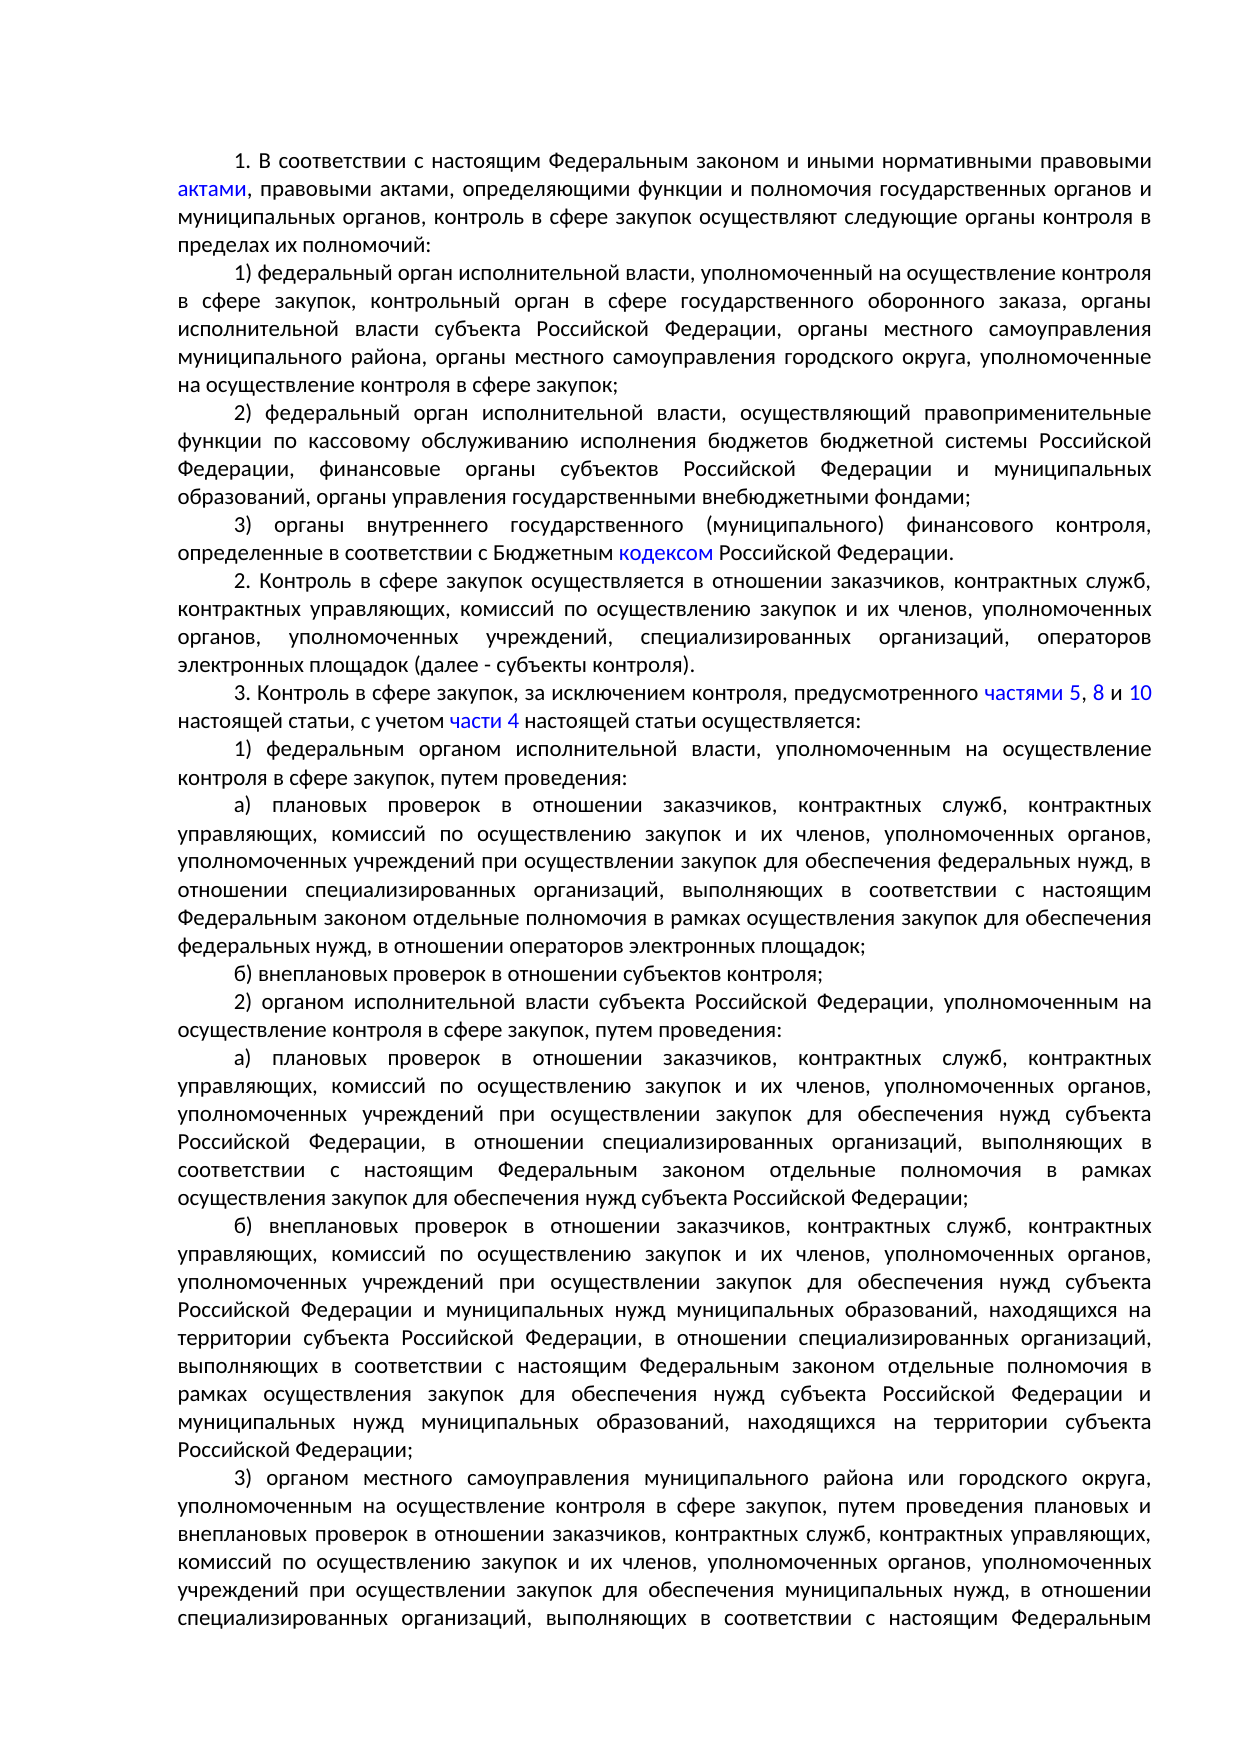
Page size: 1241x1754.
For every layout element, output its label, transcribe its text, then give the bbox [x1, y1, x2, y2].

text 2. Контроль в сфере закупок осуществляется в отношении заказчиков, контрактных служб, контрактных управляющих, комиссий по осуществлению закупок и их членов, уполномоченных органов, уполномоченных учреждений, специализированных организаций, операторов электронных площадок (далее - субъекты контроля). [177, 566, 1152, 678]
text а) плановых проверок в отношении заказчиков, контрактных служб, контрактных управляющих, комиссий по осуществлению закупок и их членов, уполномоченных органов, уполномоченных учреждений при осуществлении закупок для обеспечения федеральных нужд, в отношении специализированных организаций, выполняющих в соответствии с настоящим Федеральным законом отдельные полномочия в рамках осуществления закупок для обеспечения федеральных нужд, в отношении операторов электронных площадок; [177, 791, 1152, 959]
text 2) федеральный орган исполнительной власти, осуществляющий правоприменительные функции по кассовому обслуживанию исполнения бюджетов бюджетной системы Российской Федерации, финансовые органы субъектов Российской Федерации и муниципальных образований, органы управления государственными внебюджетными фондами; [177, 398, 1152, 510]
text 2) органом исполнительной власти субъекта Российской Федерации, уполномоченным на осуществление контроля в сфере закупок, путем проведения: [177, 987, 1152, 1043]
text б) внеплановых проверок в отношении заказчиков, контрактных служб, контрактных управляющих, комиссий по осуществлению закупок и их членов, уполномоченных органов, уполномоченных учреждений при осуществлении закупок для обеспечения нужд субъекта Российской Федерации и муниципальных нужд муниципальных образований, находящихся на территории субъекта Российской Федерации, в отношении специализированных организаций, выполняющих в соответствии с настоящим Федеральным законом отдельные полномочия в рамках осуществления закупок для обеспечения нужд субъекта Российской Федерации и муниципальных нужд муниципальных образований, находящихся на территории субъекта Российской Федерации; [177, 1211, 1152, 1463]
text а) плановых проверок в отношении заказчиков, контрактных служб, контрактных управляющих, комиссий по осуществлению закупок и их членов, уполномоченных органов, уполномоченных учреждений при осуществлении закупок для обеспечения нужд субъекта Российской Федерации, в отношении специализированных организаций, выполняющих в соответствии с настоящим Федеральным законом отдельные полномочия в рамках осуществления закупок для обеспечения нужд субъекта Российской Федерации; [177, 1043, 1152, 1211]
text 1. В соответствии с настоящим Федеральным законом и иными нормативными правовыми актами, правовыми актами, определяющими функции и полномочия государственных органов и муниципальных органов, контроль в сфере закупок осуществляют следующие органы контроля в пределах их полномочий: [177, 146, 1152, 258]
text 1) федеральным органом исполнительной власти, уполномоченным на осуществление контроля в сфере закупок, путем проведения: [177, 734, 1152, 791]
text 1) федеральный орган исполнительной власти, уполномоченный на осуществление контроля в сфере закупок, контрольный орган в сфере государственного оборонного заказа, органы исполнительной власти субъекта Российской Федерации, органы местного самоуправления муниципального района, органы местного самоуправления городского округа, уполномоченные на осуществление контроля в сфере закупок; [177, 258, 1152, 398]
text б) внеплановых проверок в отношении субъектов контроля; [177, 959, 1152, 987]
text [177, 1463, 1152, 1631]
text 3) органы внутреннего государственного (муниципального) финансового контроля, определенные в соответствии с Бюджетным кодексом Российской Федерации. [177, 510, 1152, 566]
text 3. Контроль в сфере закупок, за исключением контроля, предусмотренного частями 5, 8 и 10 настоящей статьи, с учетом части 4 настоящей статьи осуществляется: [177, 678, 1152, 734]
